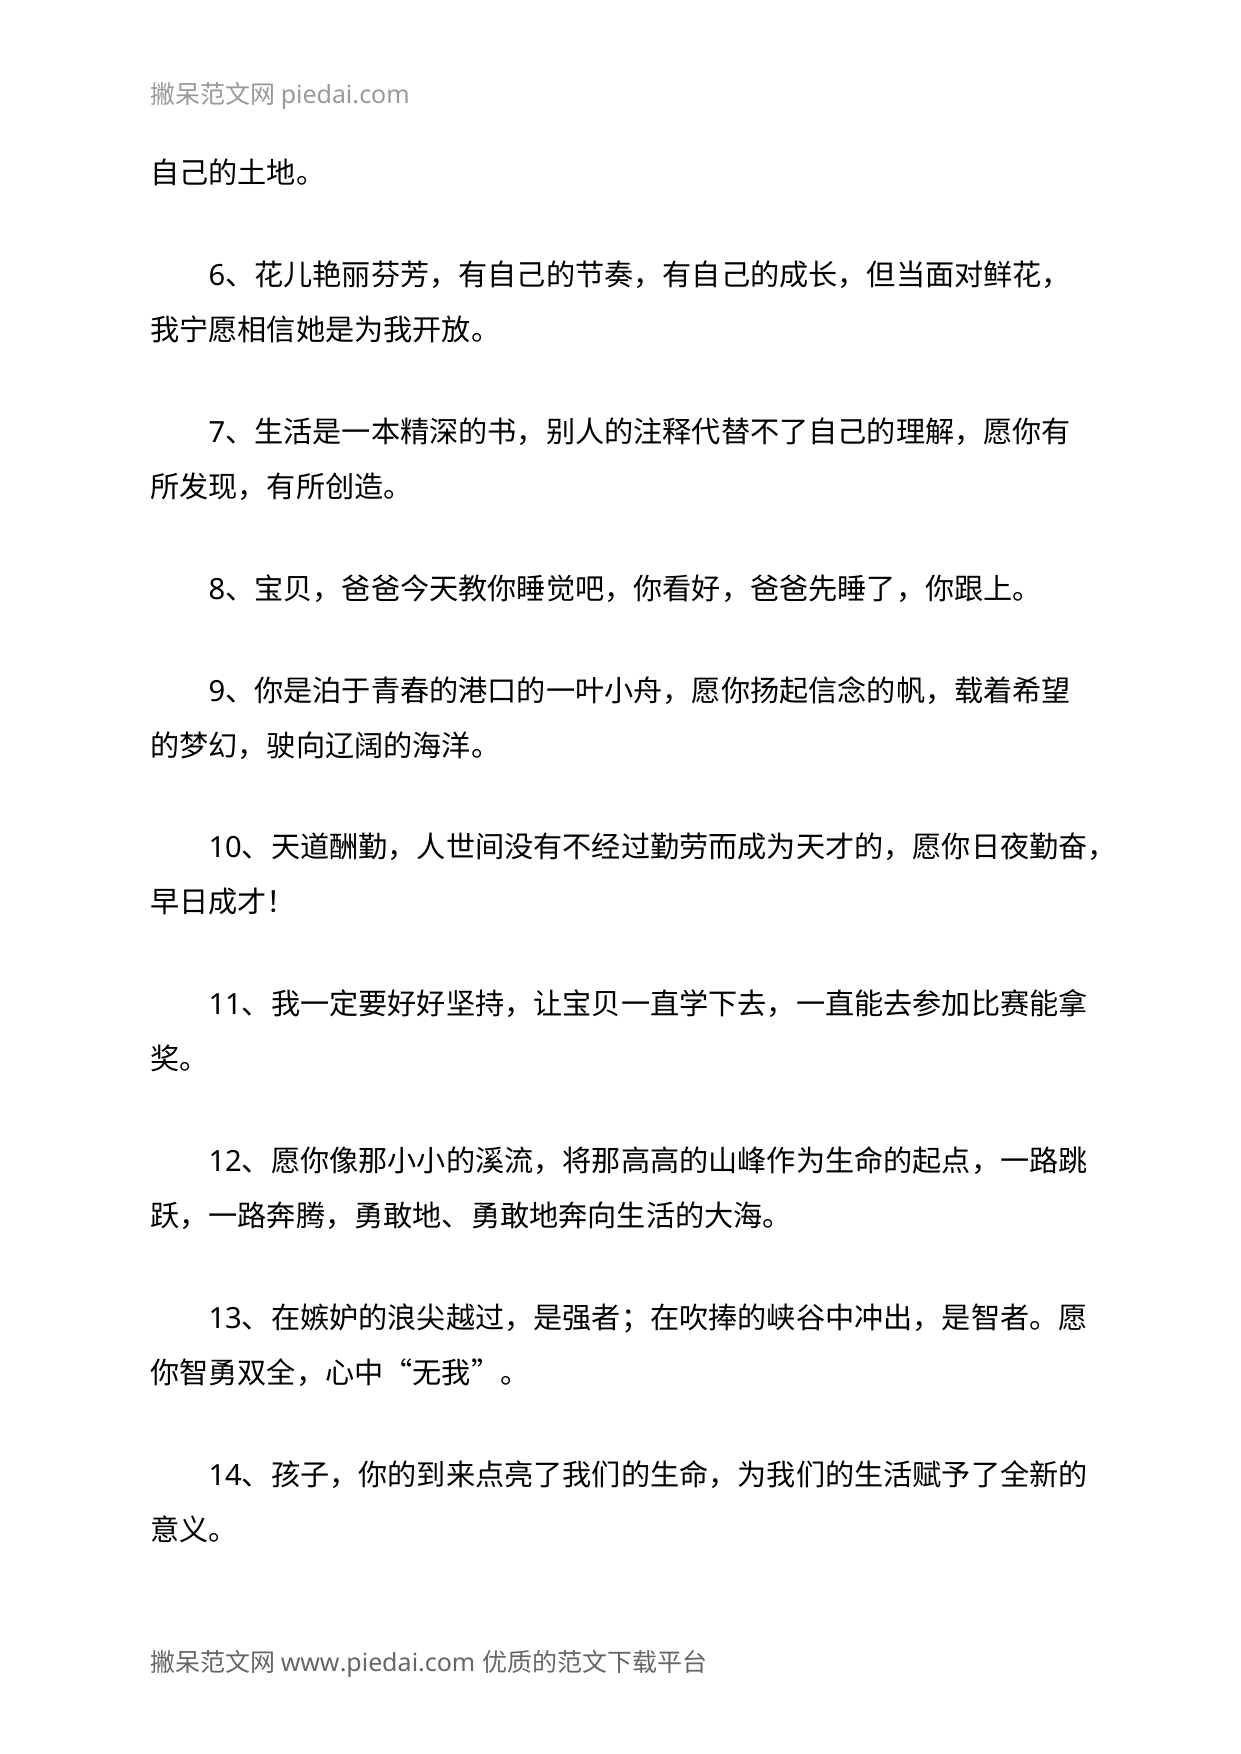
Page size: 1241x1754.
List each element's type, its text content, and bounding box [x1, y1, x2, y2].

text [150, 150, 1090, 192]
text 6、花儿艳丽芬芳，有自己的节奏，有自己的成长，但当面对鲜花，我宁愿相信她是为我开放。 [150, 252, 1090, 349]
text 8、宝贝，爸爸今天教你睡觉吧，你看好，爸爸先睡了，你跟上。 [150, 565, 1090, 608]
text 13、在嫉妒的浪尖越过，是强者；在吹捧的峡谷中冲出，是智者。愿你智勇双全，心中“无我”。 [150, 1294, 1090, 1392]
text 9、你是泊于青春的港口的一叶小舟，愿你扬起信念的帆，载着希望的梦幻，驶向辽阔的海洋。 [150, 667, 1090, 764]
text 10、天道酬勤，人世间没有不经过勤劳而成为天才的，愿你日夜勤奋，早日成才！ [150, 824, 1090, 921]
text 11、我一定要好好坚持，让宝贝一直学下去，一直能去参加比赛能拿奖。 [150, 981, 1090, 1078]
text 12、愿你像那小小的溪流，将那高高的山峰作为生命的起点，一路跳跃，一路奔腾，勇敢地、勇敢地奔向生活的大海。 [150, 1138, 1090, 1235]
text 14、孩子，你的到来点亮了我们的生命，为我们的生活赋予了全新的意义。 [150, 1451, 1090, 1548]
text 7、生活是一本精深的书，别人的注释代替不了自己的理解，愿你有所发现，有所创造。 [150, 408, 1090, 506]
